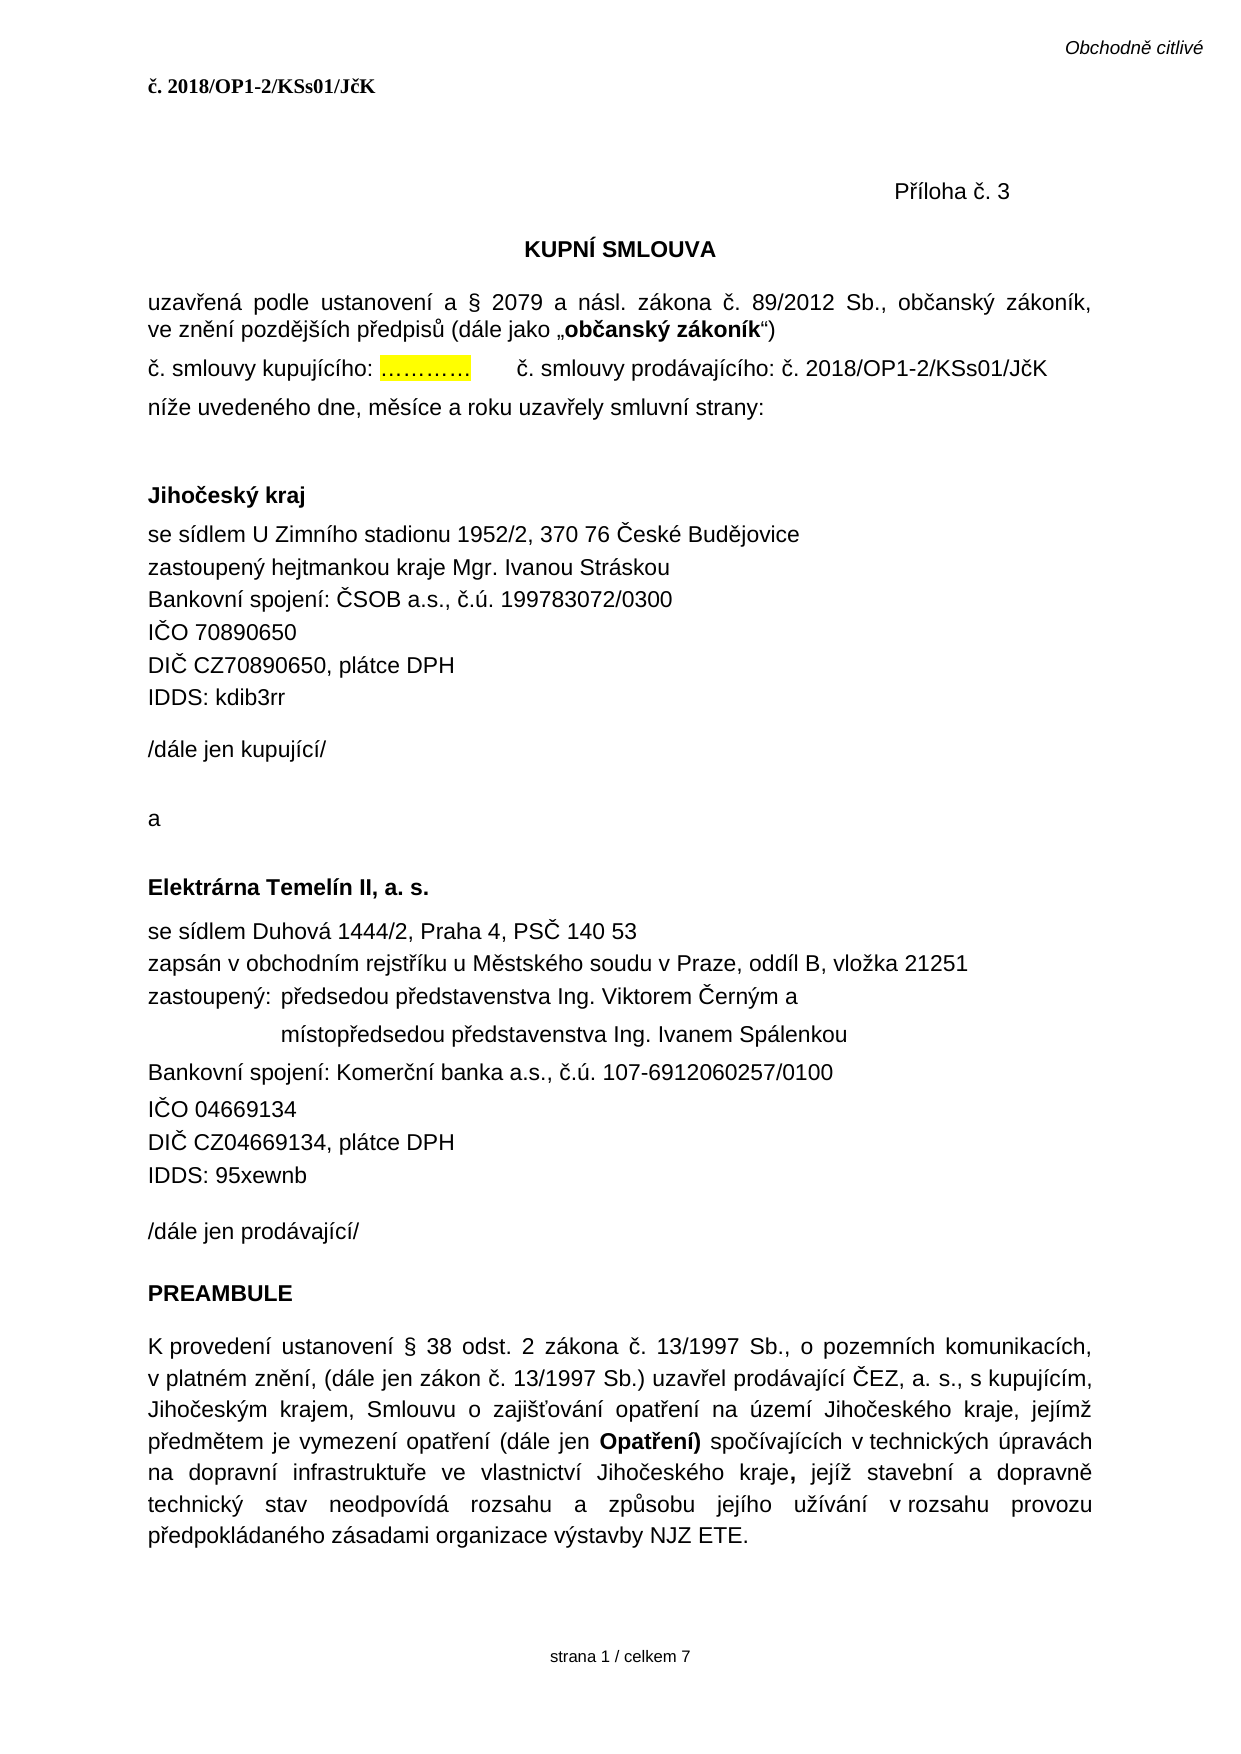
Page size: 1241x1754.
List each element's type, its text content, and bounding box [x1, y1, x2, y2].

text a [148, 804, 1092, 831]
subtitle KUPNÍ SMLOUVA [148, 231, 1092, 264]
text níže uvedeného dne, měsíce a roku uzavřely smluvní strany: [148, 393, 1092, 420]
text IČO 70890650 [148, 619, 1092, 645]
text se sídlem Duhová 1444/2, Praha 4, PSČ 140 53 [148, 918, 1092, 944]
subtitle PREAMBULE [148, 1275, 1092, 1308]
text se sídlem U Zimního stadionu 1952/2, 370 76 České Budějovice [148, 521, 1092, 547]
text uzavřená podle ustanovení a § 2079 a násl. zákona č. 89/2012 Sb., občanský zákoník, ve znění pozdějších předpisů (dále jako „občanský zákoník“) [148, 289, 1092, 342]
text č. smlouvy kupujícího: ………… č. smlouvy prodávajícího: č. 2018/OP1-2/KSs01/JčK [148, 354, 1092, 381]
text zastoupený hejtmankou kraje Mgr. Ivanou Stráskou [148, 554, 1092, 580]
text K provedení ustanovení § 38 odst. 2 zákona č. 13/1997 Sb., o pozemních komunikacích, v platném znění, (dále jen zákon č. 13/1997 Sb.) uzavřel prodávající ČEZ, a. s., s kupujícím, Jihočeským krajem, Smlouvu o zajišťování opatření na území Jihočeského kraje, jejímž předmětem je vymezení opatření (dále jen Opatření) spočívajících v technických úpravách na dopravní infrastruktuře ve vlastnictví Jihočeského kraje, jejíž stavební a dopravně technický stav neodpovídá rozsahu a způsobu jejího užívání v rozsahu provozu předpokládaného zásadami organizace výstavby NJZ ETE. [148, 1333, 1092, 1549]
text Jihočeský kraj [148, 482, 1092, 509]
text Bankovní spojení: Komerční banka a.s., č.ú. 107-6912060257/0100 [148, 1058, 1092, 1085]
text IDDS: kdib3rr [148, 684, 1092, 711]
text zastoupený: předsedou představenstva Ing. Viktorem Černým a [148, 983, 1092, 1009]
text místopředsedou představenstva Ing. Ivanem Spálenkou [281, 1021, 1092, 1047]
text zapsán v obchodním rejstříku u Městského soudu v Praze, oddíl B, vložka 21251 [148, 950, 1092, 977]
text /dále jen kupující/ [148, 736, 1092, 762]
text Elektrárna Temelín II, a. s. [148, 874, 1092, 900]
text IČO 04669134 [148, 1096, 1092, 1123]
text DIČ CZ70890650, plátce DPH [148, 652, 1092, 678]
subtitle Příloha č. 3 [148, 173, 1092, 206]
text /dále jen prodávající/ [148, 1218, 1092, 1244]
text Bankovní spojení: ČSOB a.s., č.ú. 199783072/0300 [148, 586, 1092, 613]
text DIČ CZ04669134, plátce DPH [148, 1129, 1092, 1155]
text IDDS: 95xewnb [148, 1162, 1092, 1188]
